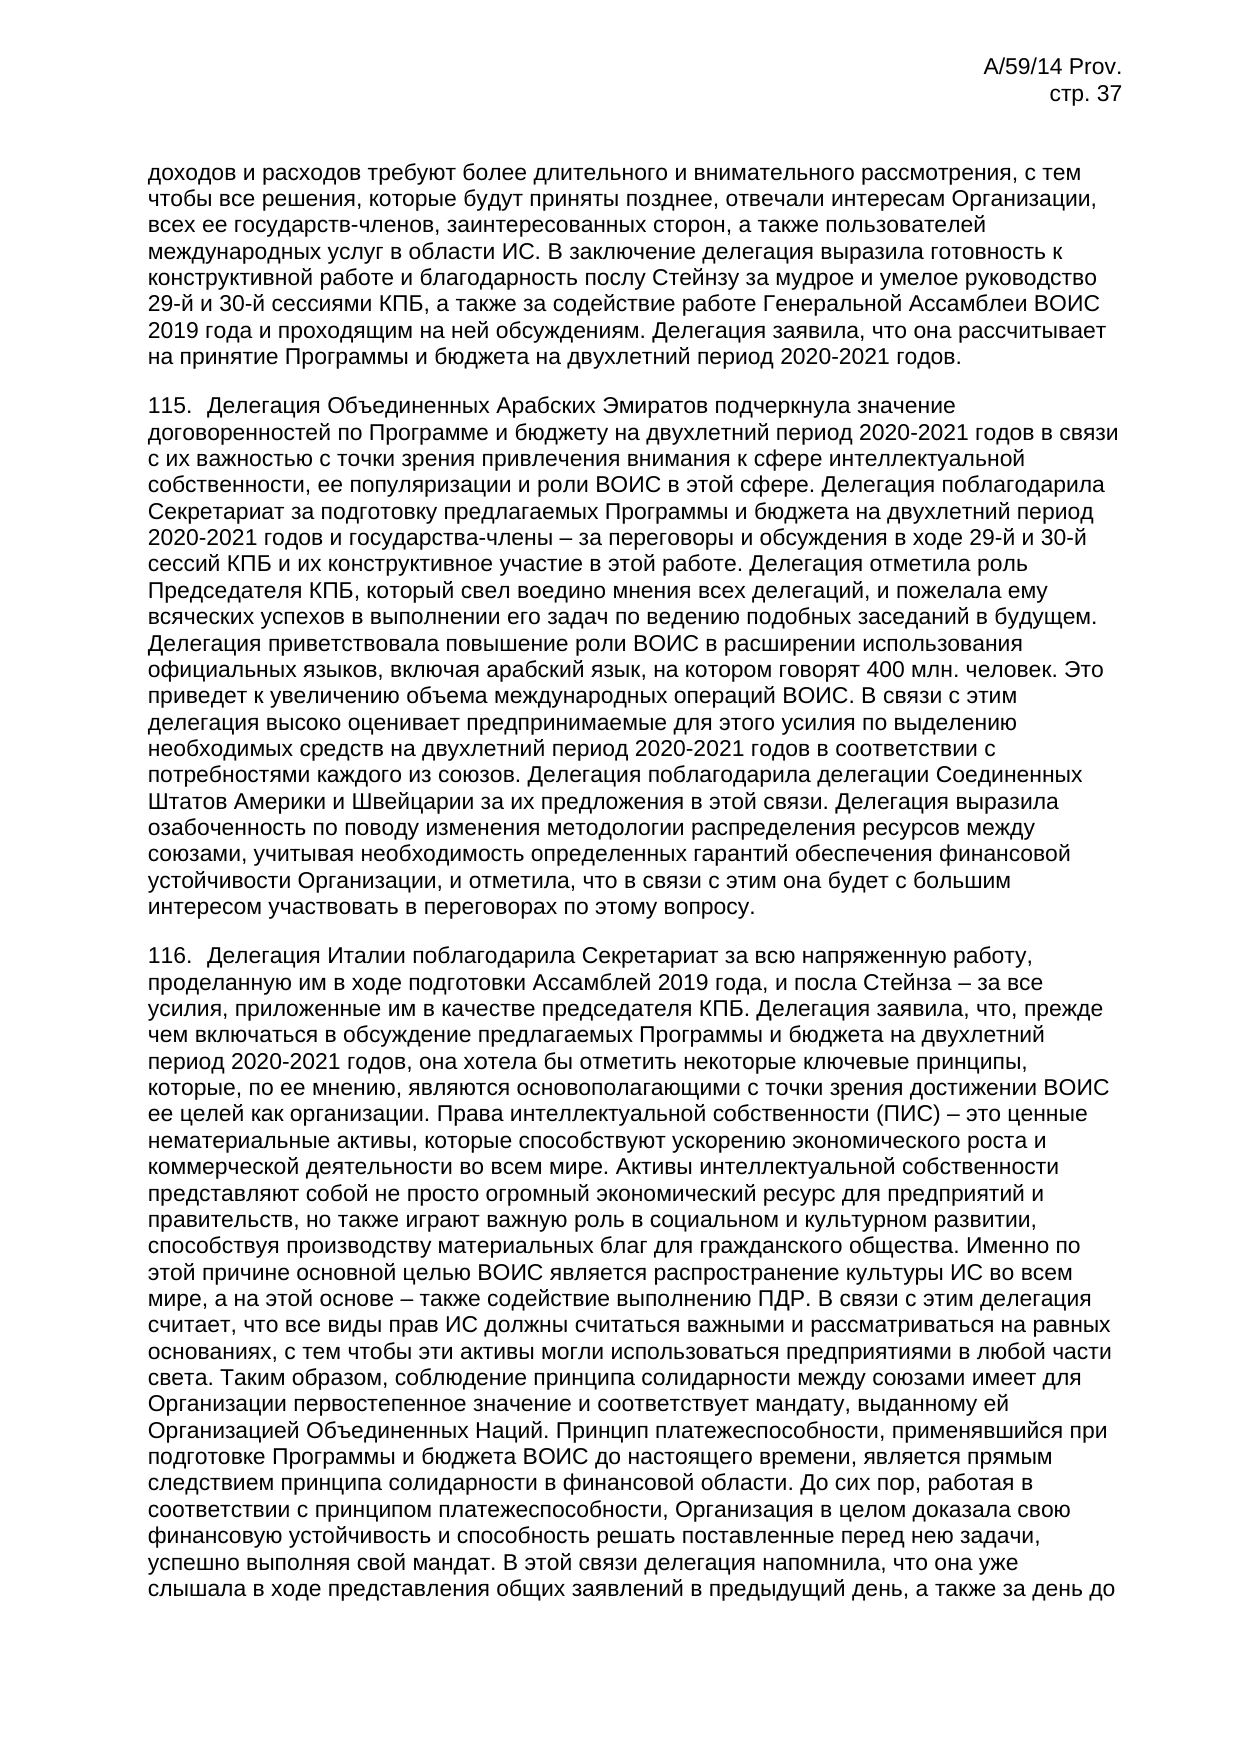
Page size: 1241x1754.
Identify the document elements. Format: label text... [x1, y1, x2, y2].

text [148, 158, 1122, 369]
text Делегация Объединенных Арабских Эмиратов подчеркнула значение договоренностей по Программе и бюджету на двухлетний период 2020-2021 годов в связи с их важностью с точки зрения привлечения внимания к сфере интеллектуальной собственности, ее популяризации и роли ВОИС в этой сфере. Делегация поблагодарила Секретариат за подготовку предлагаемых Программы и бюджета на двухлетний период 2020-2021 годов и государства-члены – за переговоры и обсуждения в ходе 29-й и 30-й сессий КПБ и их конструктивное участие в этой работе. Делегация отметила роль Председателя КПБ, который свел воедино мнения всех делегаций, и пожелала ему всяческих успехов в выполнении его задач по ведению подобных заседаний в будущем. Делегация приветствовала повышение роли ВОИС в расширении использования официальных языков, включая арабский язык, на котором говорят 400 млн. человек. Это приведет к увеличению объема международных операций ВОИС. В связи с этим делегация высоко оценивает предпринимаемые для этого усилия по выделению необходимых средств на двухлетний период 2020-2021 годов в соответствии с потребностями каждого из союзов. Делегация поблагодарила делегации Соединенных Штатов Америки и Швейцарии за их предложения в этой связи. Делегация выразила озабоченность по поводу изменения методологии распределения ресурсов между союзами, учитывая необходимость определенных гарантий обеспечения финансовой устойчивости Организации, и отметила, что в связи с этим она будет с большим интересом участвовать в переговорах по этому вопросу. [148, 392, 1122, 919]
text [148, 942, 1122, 1601]
